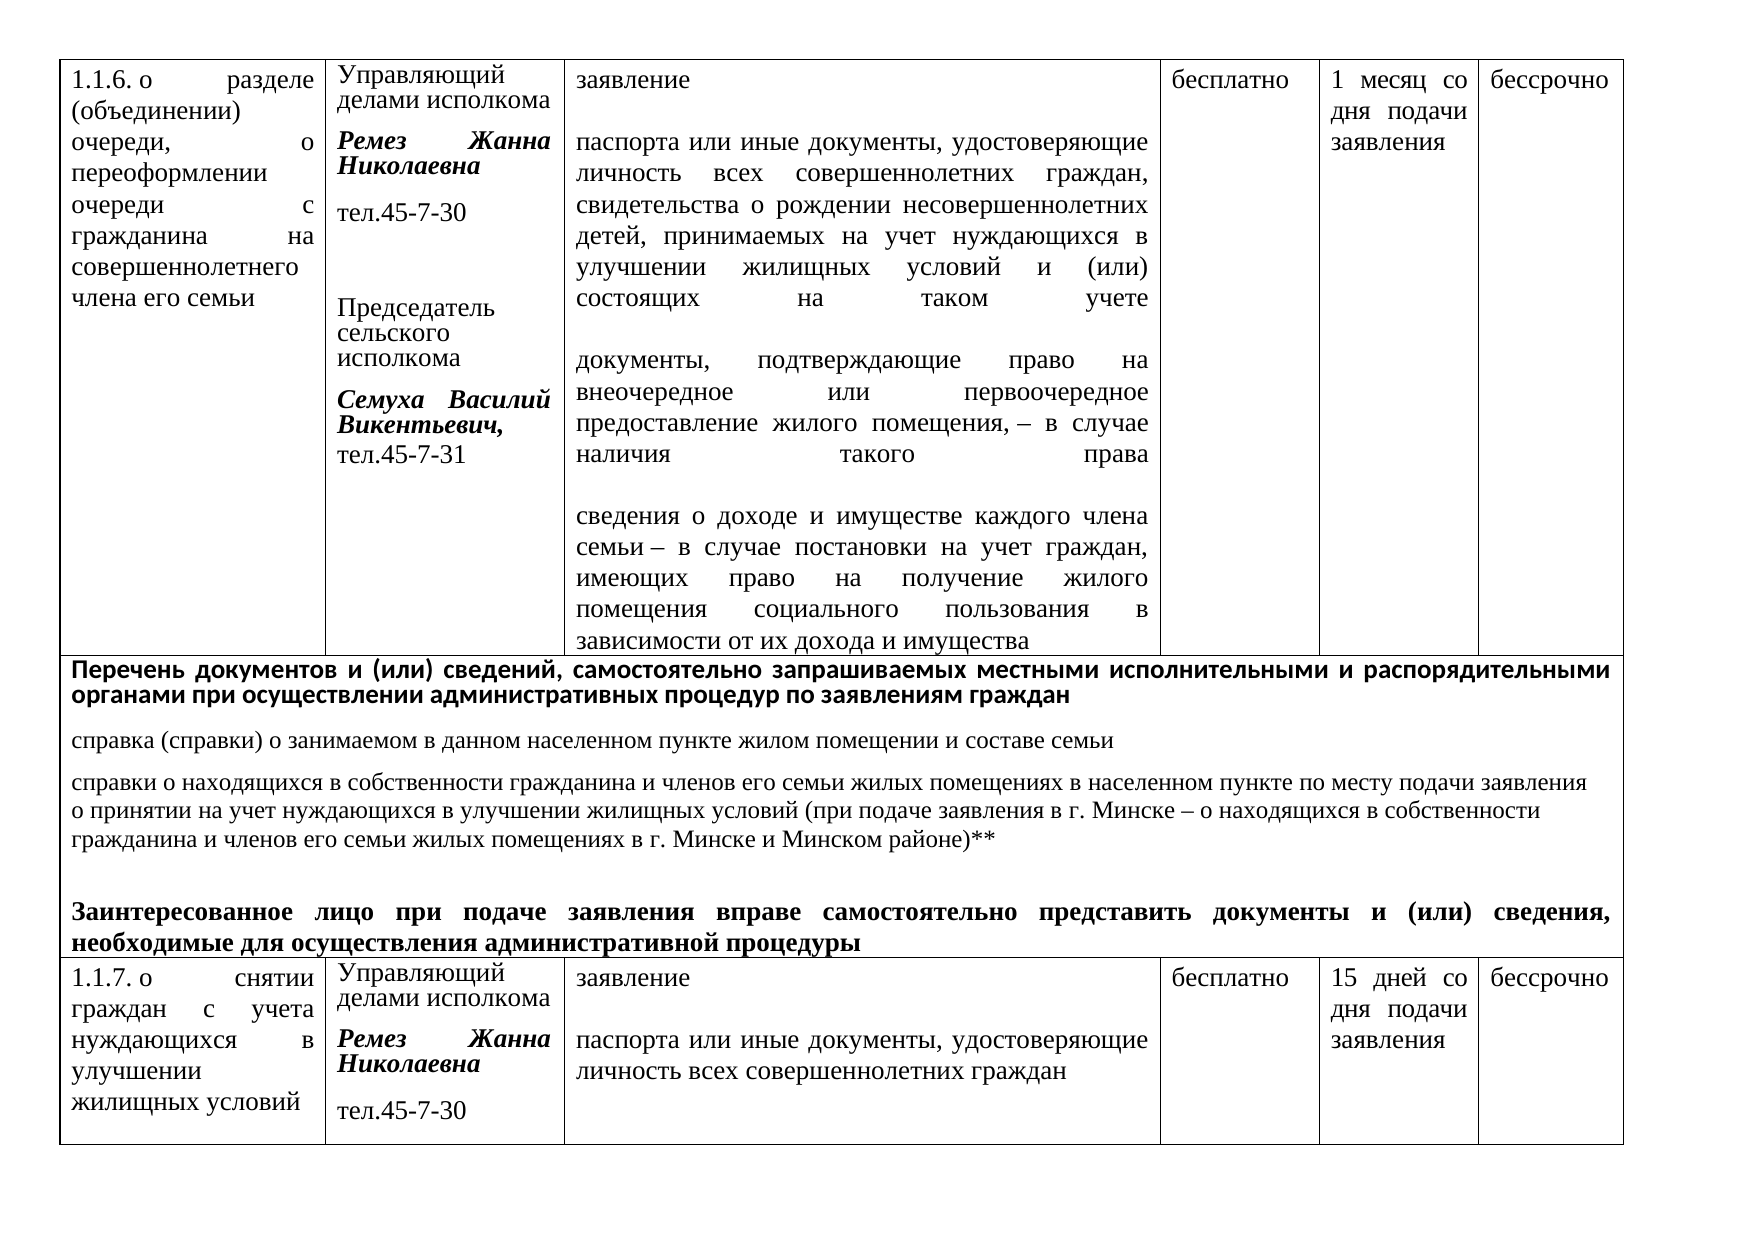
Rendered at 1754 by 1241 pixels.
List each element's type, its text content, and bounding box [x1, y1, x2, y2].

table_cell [326, 958, 564, 1144]
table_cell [1320, 958, 1478, 1144]
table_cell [61, 958, 325, 1144]
table_cell заявление паспорта или иные документы, удостоверяющие личность всех совершеннолетних граждан, свидетельства о рождении несовершеннолетних детей, принимаемых на учет нуждающихся в улучшении жилищных условий и (или) состоящих на таком учете документы, подтверждающие право на внеочередное или первоочередное предоставление жилого помещения, – в случае наличия такого права сведения о доходе и имуществе каждого члена семьи – в случае постановки на учет граждан, имеющих право на получение жилого помещения социального пользования в зависимости от их дохода и имущества [565, 60, 1160, 655]
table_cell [565, 958, 1160, 1144]
table_cell бесплатно [1161, 958, 1319, 1144]
table_cell бессрочно [1479, 60, 1623, 655]
table_cell Перечень документов и (или) сведений, самостоятельно запрашиваемых местными исполнительными и распорядительными органами при осуществлении административных процедур по заявлениям граждан справка (справки) о занимаемом в данном населенном пункте жилом помещении и составе семьи справки о находящихся в собственности гражданина и членов его семьи жилых помещениях в населенном пункте по месту подачи заявления о принятии на учет нуждающихся в улучшении жилищных условий (при подаче заявления в г. Минске – о находящихся в собственности гражданина и членов его семьи жилых помещениях в г. Минске и Минском районе)** Заинтересованное лицо при подаче заявления вправе самостоятельно представить документы и (или) сведения, необходимые для осуществления административной процедуры [61, 656, 1623, 957]
table_cell 1.1.6. о разделе (объединении) очереди, о переоформлении очереди с гражданина на совершеннолетнего члена его семьи [61, 60, 325, 655]
table_cell 1 месяц со дня подачи заявления [1320, 60, 1478, 655]
table_cell бесплатно [1161, 60, 1319, 655]
table_cell бессрочно [1479, 958, 1623, 1144]
table_cell Управляющий делами исполкома Ремез Жанна Николаевна тел.45-7-30 Председатель сельского исполкома Семуха Василий Викентьевич, тел.45-7-31 [326, 60, 564, 655]
